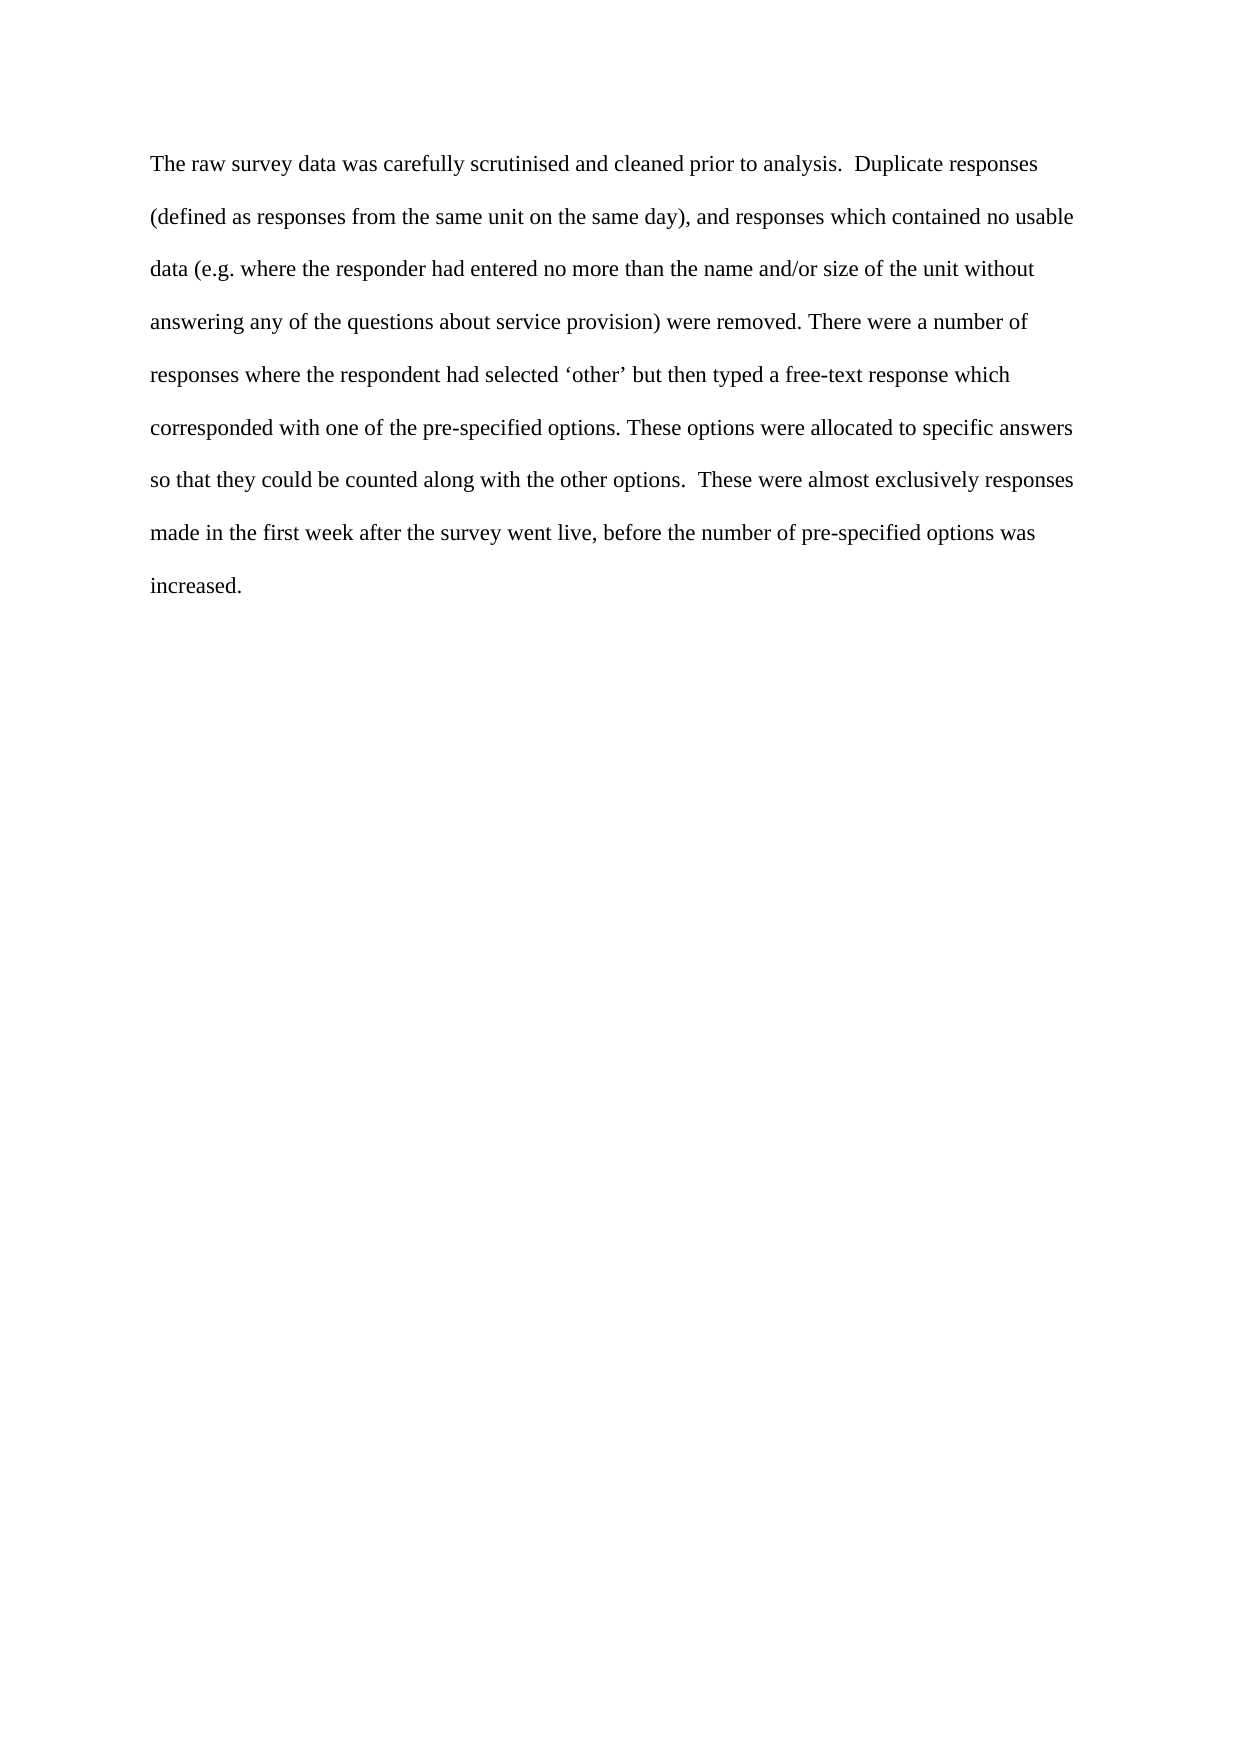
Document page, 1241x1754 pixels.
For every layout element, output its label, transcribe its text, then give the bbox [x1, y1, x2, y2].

text The raw survey data was carefully scrutinised and cleaned prior to analysis. Duplicate responses (defined as responses from the same unit on the same day), and responses which contained no usable data (e.g. where the responder had entered no more than the name and/or size of the unit without answering any of the questions about service provision) were removed. There were a number of responses where the respondent had selected ‘other’ but then typed a free-text response which corresponded with one of the pre-specified options. These options were allocated to specific answers so that they could be counted along with the other options. These were almost exclusively responses made in the first week after the survey went live, before the number of pre-specified options was increased. [150, 150, 1090, 598]
